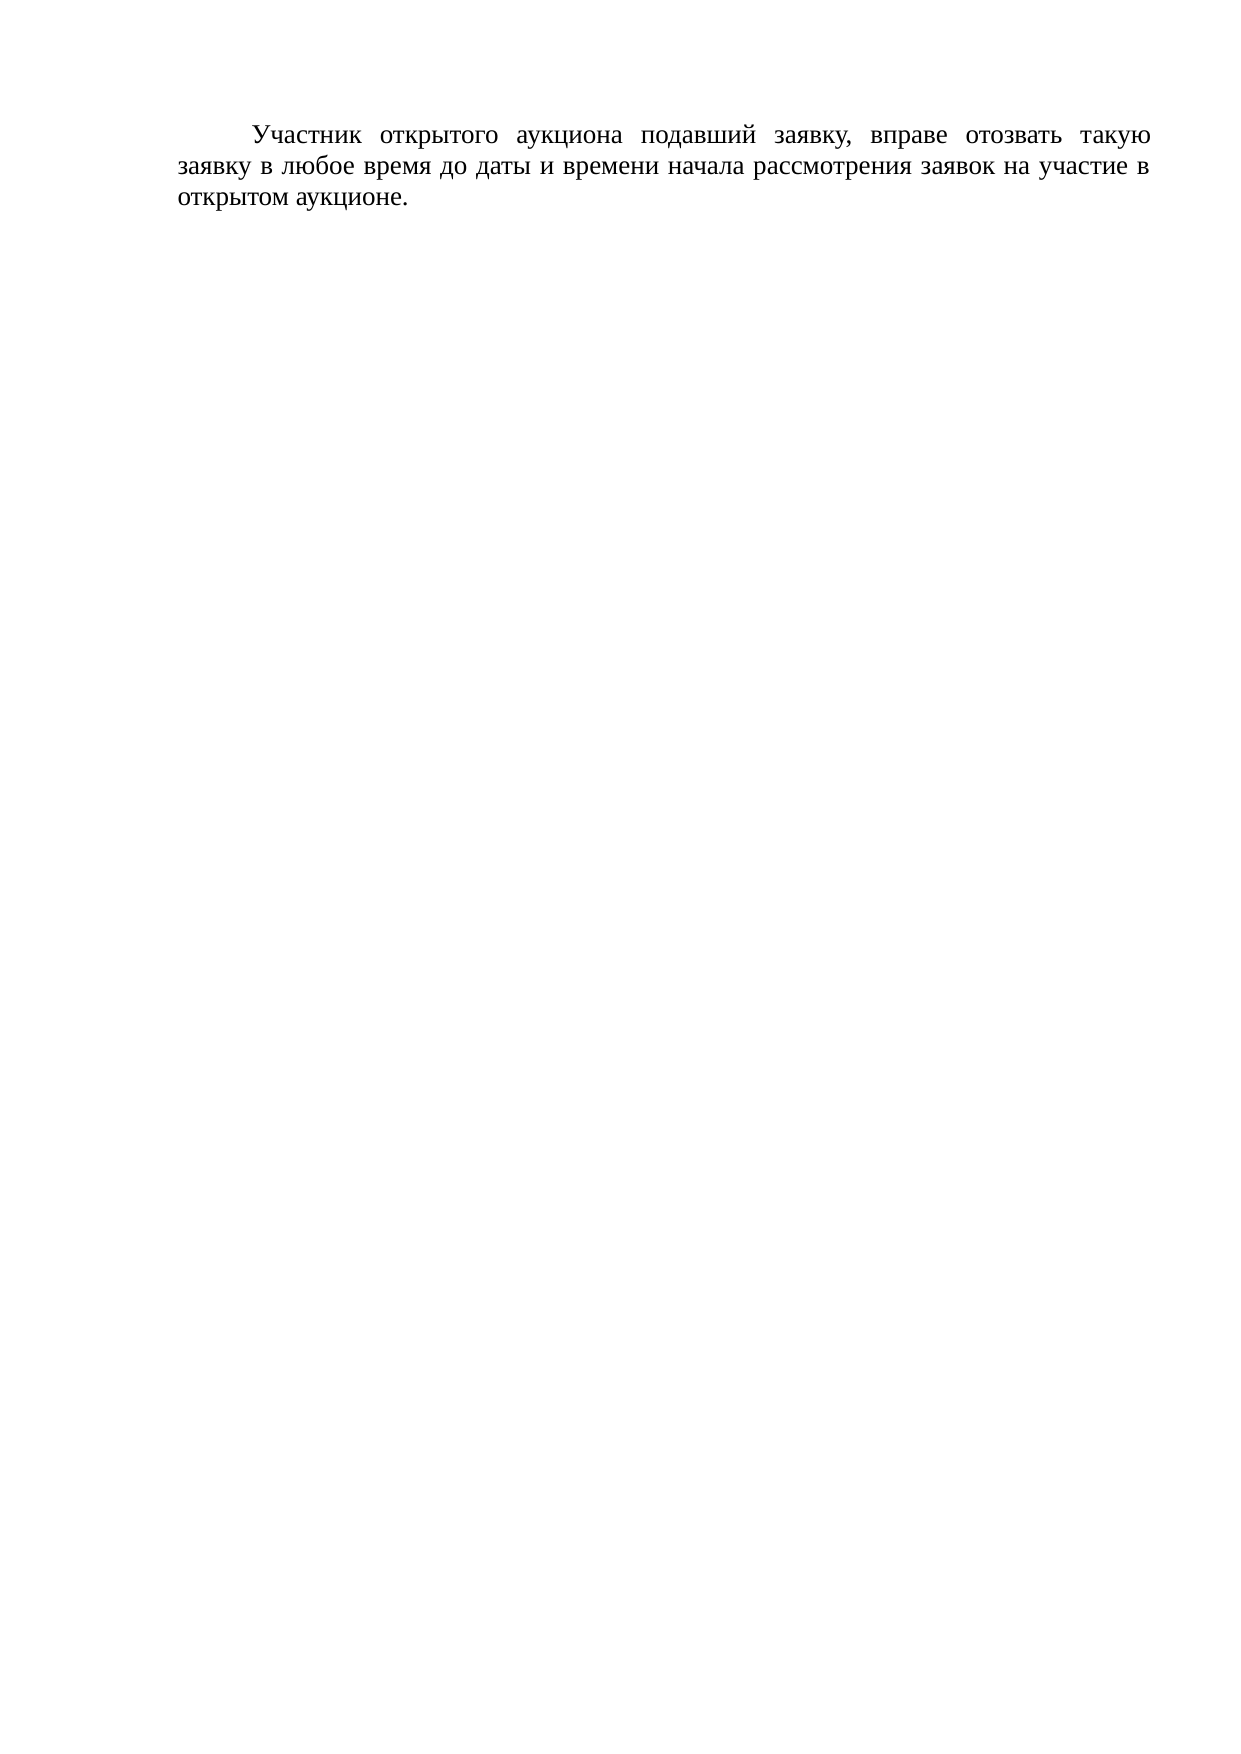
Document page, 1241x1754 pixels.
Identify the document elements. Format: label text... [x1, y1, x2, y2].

text Участник открытого аукциона подавший заявку, вправе отозвать такую заявку в любое время до даты и времени начала рассмотрения заявок на участие в открытом аукционе. [177, 118, 1152, 212]
